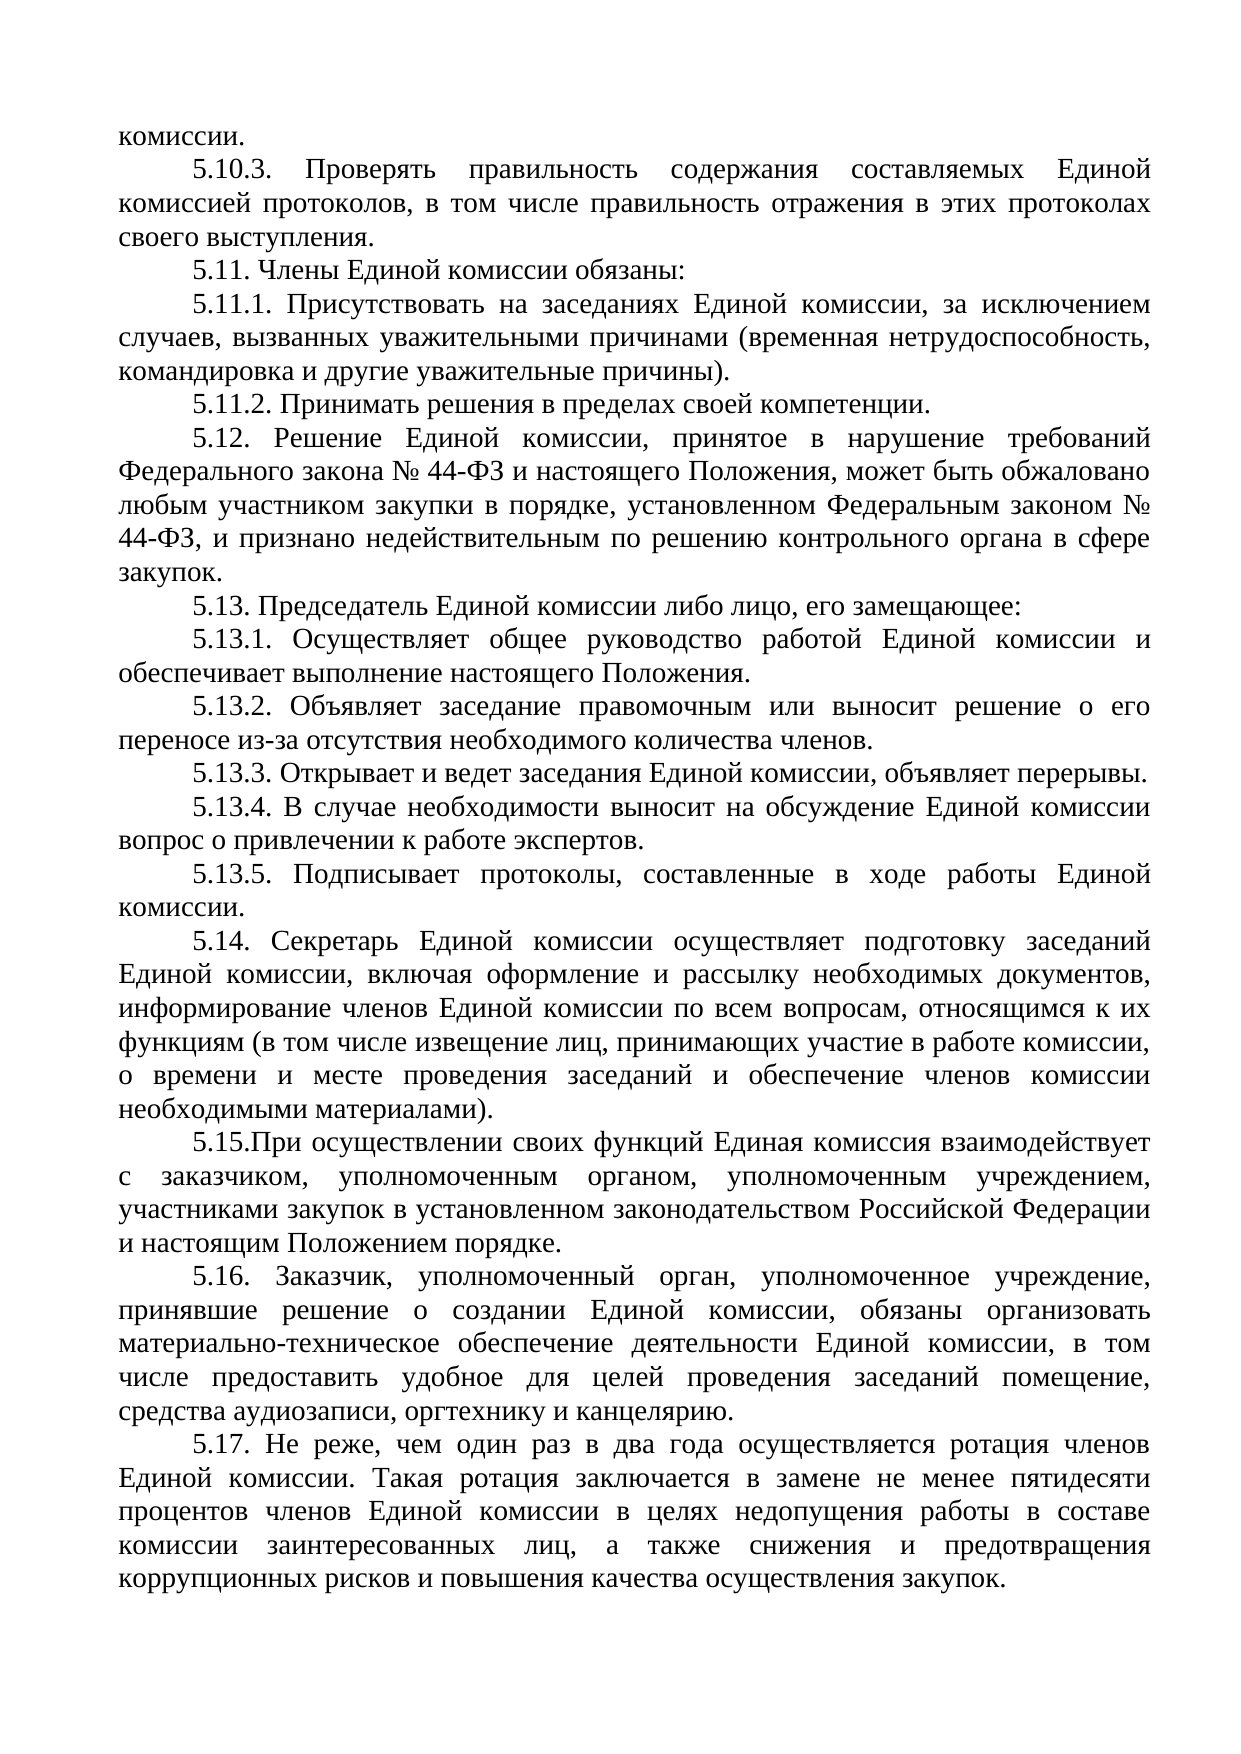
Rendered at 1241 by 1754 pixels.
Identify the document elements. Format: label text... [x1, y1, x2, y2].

text 5.11.1. Присутствовать на заседаниях Единой комиссии, за исключением случаев, вызванных уважительными причинами (временная нетрудоспособность, командировка и другие уважительные причины). [118, 286, 1152, 386]
text 5.13.5. Подписывает протоколы, составленные в ходе работы Единой комиссии. [118, 856, 1152, 923]
text 5.12. Решение Единой комиссии, принятое в нарушение требований Федерального закона № 44-ФЗ и настоящего Положения, может быть обжаловано любым участником закупки в порядке, установленном Федеральным законом № 44-ФЗ, и признано недействительным по решению контрольного органа в сфере закупок. [118, 420, 1152, 588]
text 5.13.4. В случае необходимости выносит на обсуждение Единой комиссии вопрос о привлечении к работе экспертов. [118, 789, 1152, 856]
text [118, 118, 1152, 152]
text 5.14. Секретарь Единой комиссии осуществляет подготовку заседаний Единой комиссии, включая оформление и рассылку необходимых документов, информирование членов Единой комиссии по всем вопросам, относящимся к их функциям (в том числе извещение лиц, принимающих участие в работе комиссии, о времени и месте проведения заседаний и обеспечение членов комиссии необходимыми материалами). [118, 923, 1152, 1124]
text 5.13.3. Открывает и ведет заседания Единой комиссии, объявляет перерывы. [118, 755, 1152, 789]
text 5.13. Председатель Единой комиссии либо лицо, его замещающее: [118, 588, 1152, 621]
text 5.13.1. Осуществляет общее руководство работой Единой комиссии и обеспечивает выполнение настоящего Положения. [118, 621, 1152, 688]
text 5.11.2. Принимать решения в пределах своей компетенции. [118, 386, 1152, 420]
text 5.15.При осуществлении своих функций Единая комиссия взаимодействует с заказчиком, уполномоченным органом, уполномоченным учреждением, участниками закупок в установленном законодательством Российской Федерации и настоящим Положением порядке. [118, 1124, 1152, 1258]
text 5.17. Не реже, чем один раз в два года осуществляется ротация членов Единой комиссии. Такая ротация заключается в замене не менее пятидесяти процентов членов Единой комиссии в целях недопущения работы в составе комиссии заинтересованных лиц, а также снижения и предотвращения коррупционных рисков и повышения качества осуществления закупок. [118, 1426, 1152, 1594]
text 5.13.2. Объявляет заседание правомочным или выносит решение о его переносе из-за отсутствия необходимого количества членов. [118, 688, 1152, 755]
text 5.11. Члены Единой комиссии обязаны: [118, 252, 1152, 286]
text 5.10.3. Проверять правильность содержания составляемых Единой комиссией протоколов, в том числе правильность отражения в этих протоколах своего выступления. [118, 152, 1152, 252]
text 5.16. Заказчик, уполномоченный орган, уполномоченное учреждение, принявшие решение о создании Единой комиссии, обязаны организовать материально-техническое обеспечение деятельности Единой комиссии, в том числе предоставить удобное для целей проведения заседаний помещение, средства аудиозаписи, оргтехнику и канцелярию. [118, 1258, 1152, 1426]
